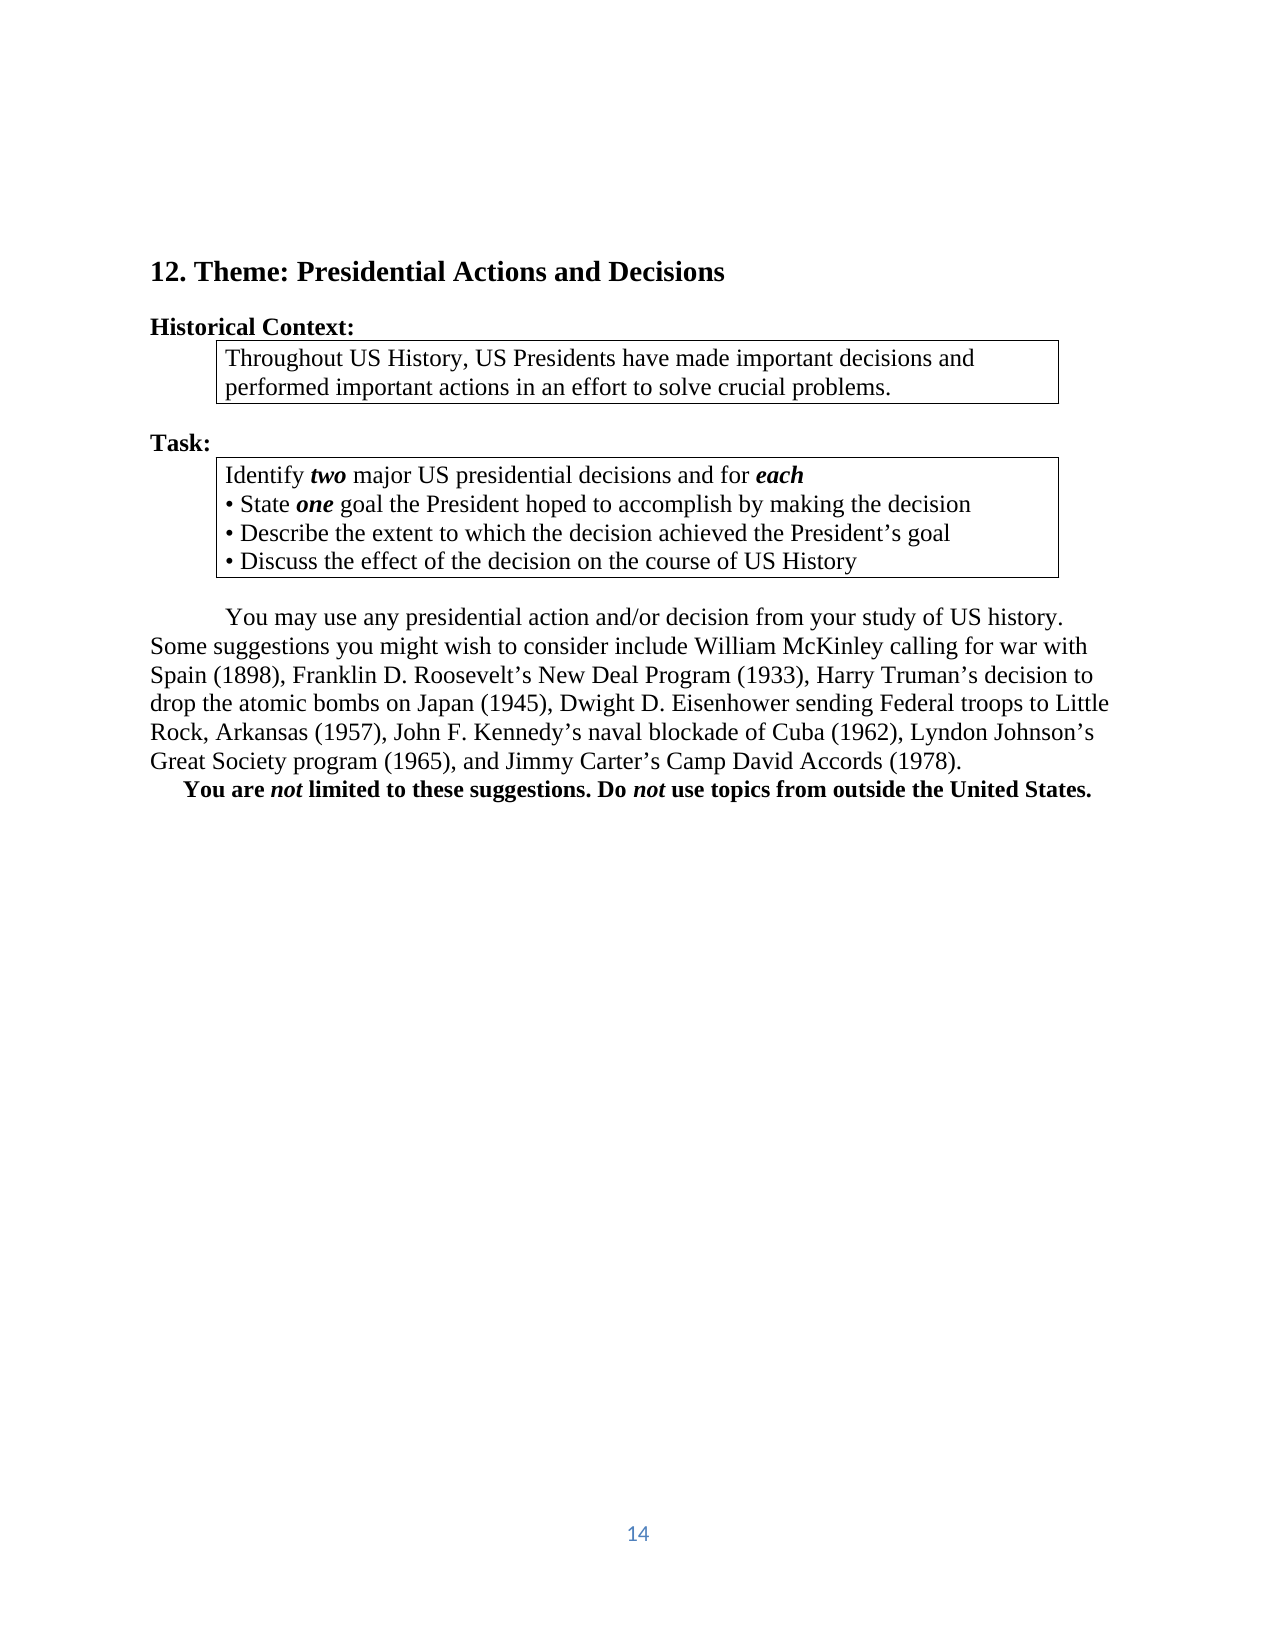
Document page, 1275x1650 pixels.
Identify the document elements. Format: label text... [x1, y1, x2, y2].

text Task: [150, 428, 1125, 457]
text • Describe the extent to which the decision achieved the President’s goal [217, 514, 1058, 543]
text Identify two major US presidential decisions and for each [217, 458, 1058, 486]
text Throughout US History, US Presidents have made important decisions and performed important actions in an effort to solve crucial problems. [217, 341, 1058, 403]
text 12. Theme: Presidential Actions and Decisions [150, 254, 1125, 288]
text • Discuss the effect of the decision on the course of US History [217, 543, 1058, 577]
text • State one goal the President hoped to accomplish by making the decision [217, 486, 1058, 514]
text You are not limited to these suggestions. Do not use topics from outside the United States. [150, 775, 1125, 802]
text You may use any presidential action and/or decision from your study of US history. Some suggestions you might wish to consider include William McKinley calling for war with Spain (1898), Franklin D. Roosevelt’s New Deal Program (1933), Harry Truman’s decision to drop the atomic bombs on Japan (1945), Dwight D. Eisenhower sending Federal troops to Little Rock, Arkansas (1957), John F. Kennedy’s naval blockade of Cuba (1962), Lyndon Johnson’s Great Society program (1965), and Jimmy Carter’s Camp David Accords (1978). [150, 602, 1125, 775]
text Historical Context: [150, 312, 1125, 340]
